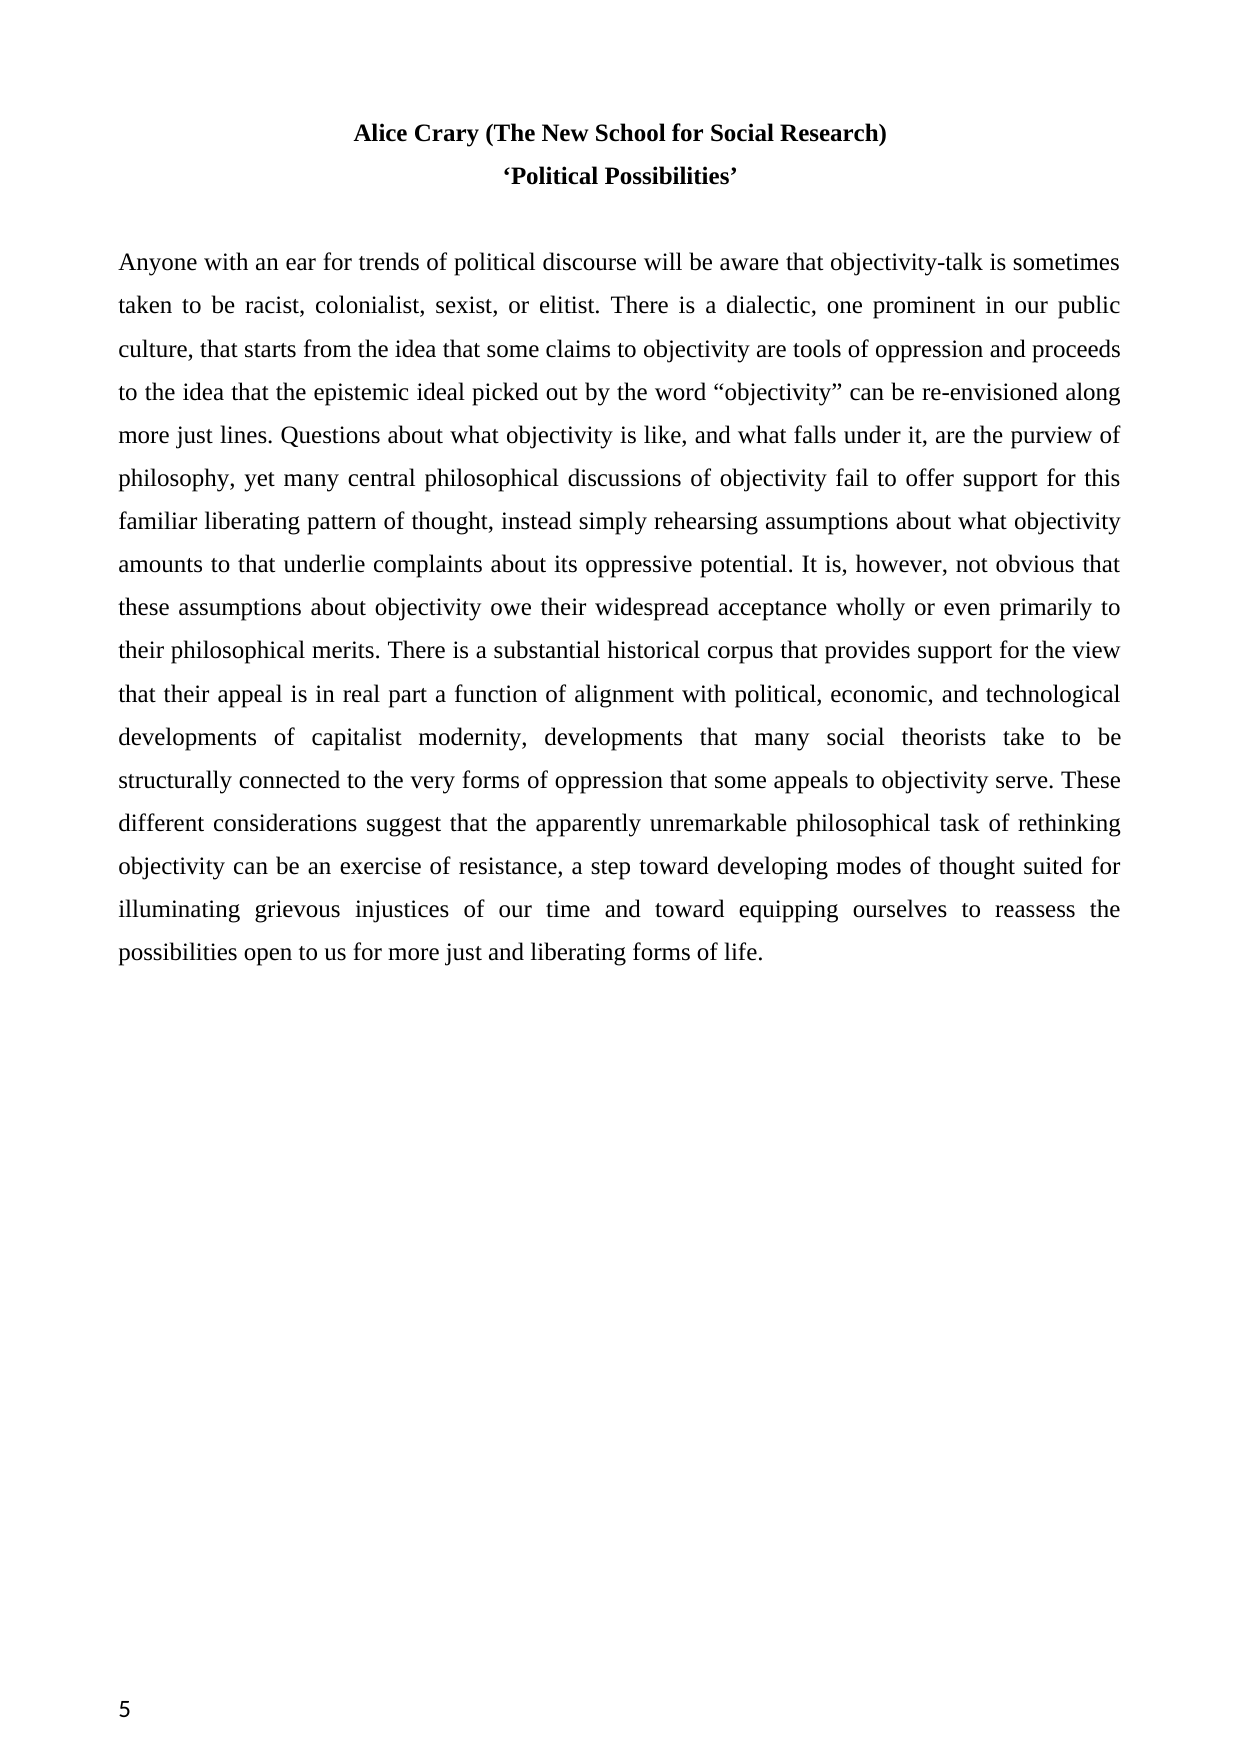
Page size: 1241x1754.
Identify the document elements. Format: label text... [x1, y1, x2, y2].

text Anyone with an ear for trends of political discourse will be aware that objectivity-talk is sometimes taken to be racist, colonialist, sexist, or elitist. There is a dialectic, one prominent in our public culture, that starts from the idea that some claims to objectivity are tools of oppression and proceeds to the idea that the epistemic ideal picked out by the word “objectivity” can be re-envisioned along more just lines. Questions about what objectivity is like, and what falls under it, are the purview of philosophy, yet many central philosophical discussions of objectivity fail to offer support for this familiar liberating pattern of thought, instead simply rehearsing assumptions about what objectivity amounts to that underlie complaints about its oppressive potential. It is, however, not obvious that these assumptions about objectivity owe their widespread acceptance wholly or even primarily to their philosophical merits. There is a substantial historical corpus that provides support for the view that their appeal is in real part a function of alignment with political, economic, and technological developments of capitalist modernity, developments that many social theorists take to be structurally connected to the very forms of oppression that some appeals to objectivity serve. These different considerations suggest that the apparently unremarkable philosophical task of rethinking objectivity can be an exercise of resistance, a step toward developing modes of thought suited for illuminating grievous injustices of our time and toward equipping ourselves to reassess the possibilities open to us for more just and liberating forms of life. [118, 247, 1122, 966]
text ‘Political Possibilities’ [118, 161, 1122, 190]
text Alice Crary (The New School for Social Research) [118, 118, 1122, 147]
